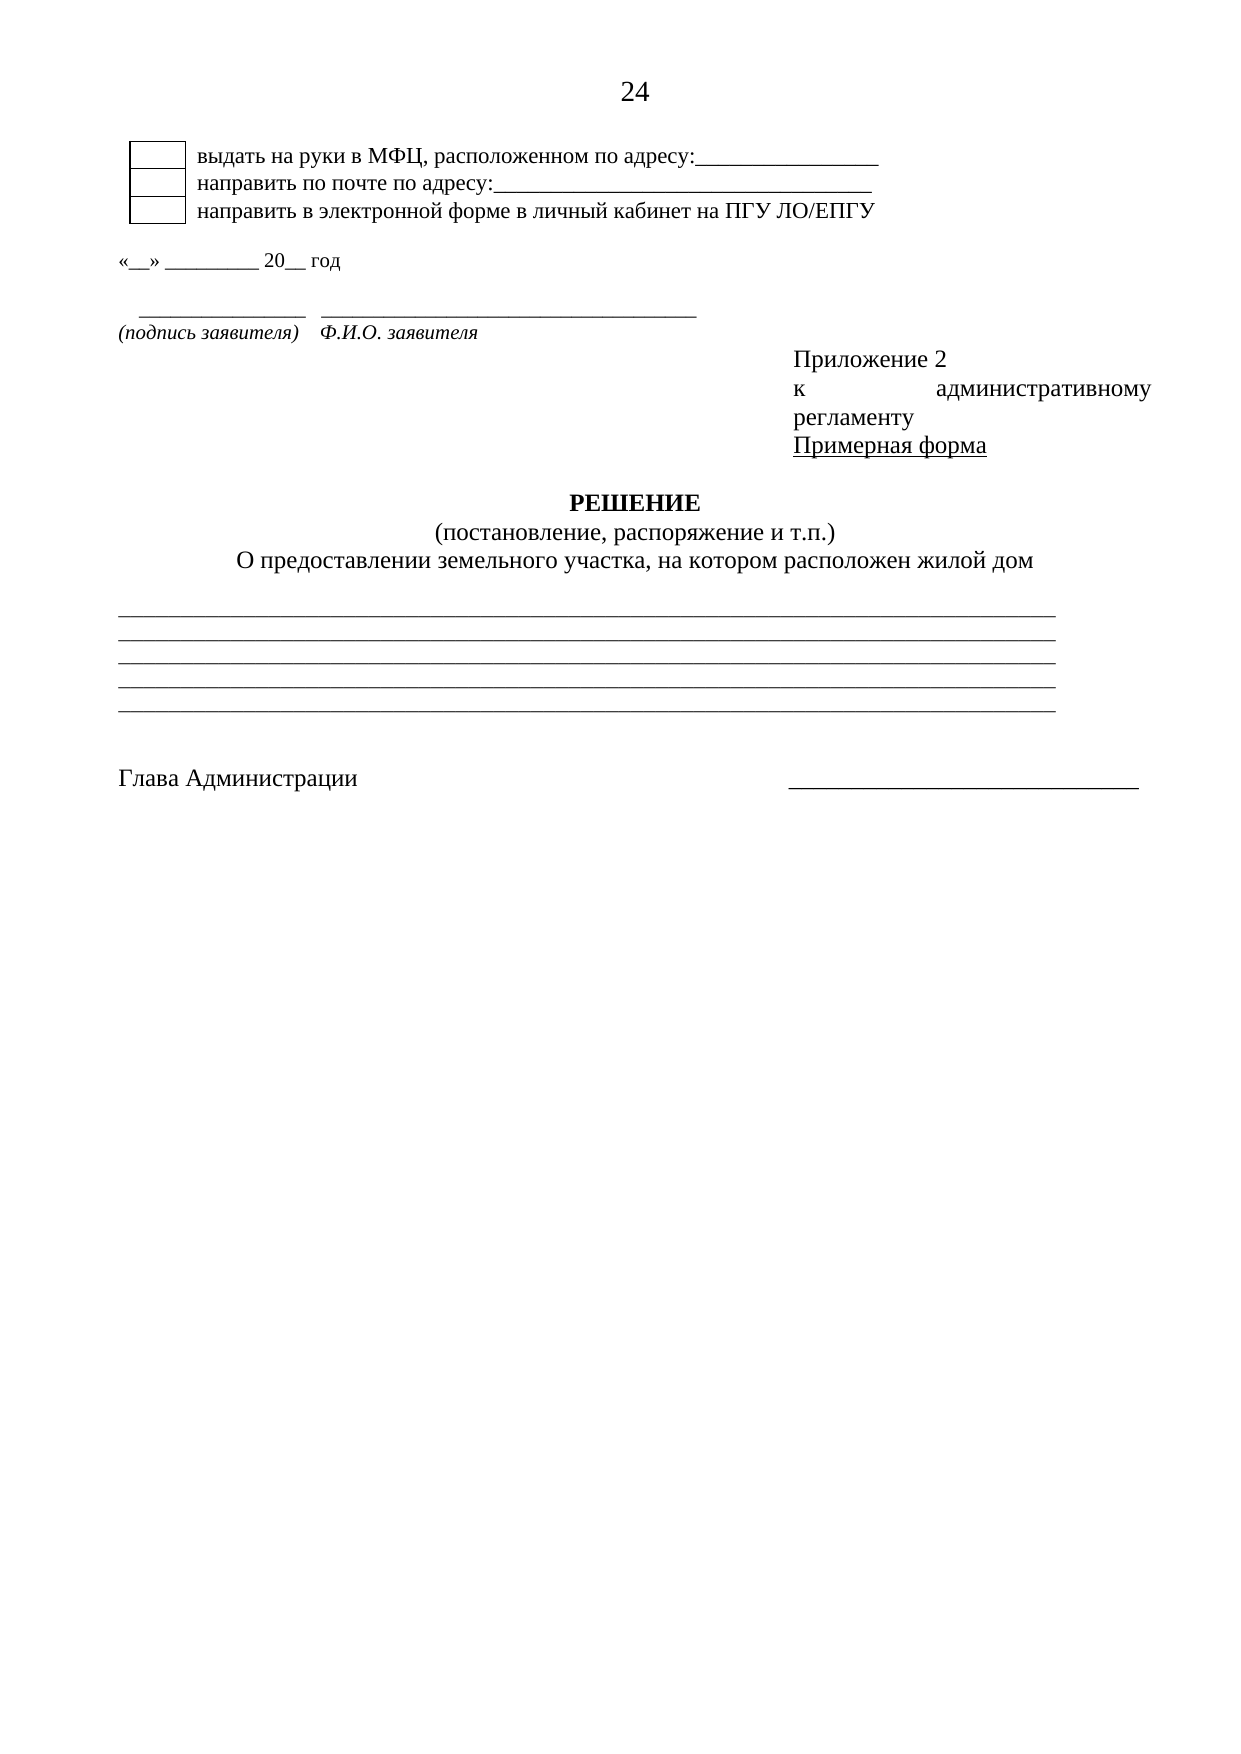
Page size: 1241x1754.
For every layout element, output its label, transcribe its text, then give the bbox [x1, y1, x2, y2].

text О предоставлении земельного участка, на котором расположен жилой дом [118, 546, 1152, 574]
text (постановление, распоряжение и т.п.) [118, 517, 1152, 546]
text ___________________________________________________________________________ [118, 622, 1152, 645]
text Примерная форма [793, 431, 1152, 459]
text ___________________________________________________________________________ [118, 598, 1152, 622]
text ___________________________________________________________________________ [118, 669, 1152, 693]
text «__» _________ 20__ год [118, 248, 1152, 272]
text ___________________________________________________________________________ [118, 693, 1152, 716]
text Приложение 2 [793, 344, 1152, 373]
text ________________ ____________________________________ [118, 296, 1152, 320]
text Глава Администрации ____________________________ [118, 763, 1152, 792]
text к административному регламенту [793, 373, 1152, 431]
table_cell [131, 169, 185, 196]
table_header [131, 142, 185, 168]
text РЕШЕНИЕ [118, 488, 1152, 517]
text ___________________________________________________________________________ [118, 645, 1152, 669]
table_header выдать на руки в МФЦ, расположенном по адресу:________________ [186, 141, 1178, 168]
table_cell направить в электронной форме в личный кабинет на ПГУ ЛО/ЕПГУ [186, 196, 1178, 223]
table_cell [131, 197, 185, 223]
text (подпись заявителя) Ф.И.О. заявителя [118, 320, 1152, 344]
table_cell направить по почте по адресу:_________________________________ [186, 168, 1178, 196]
